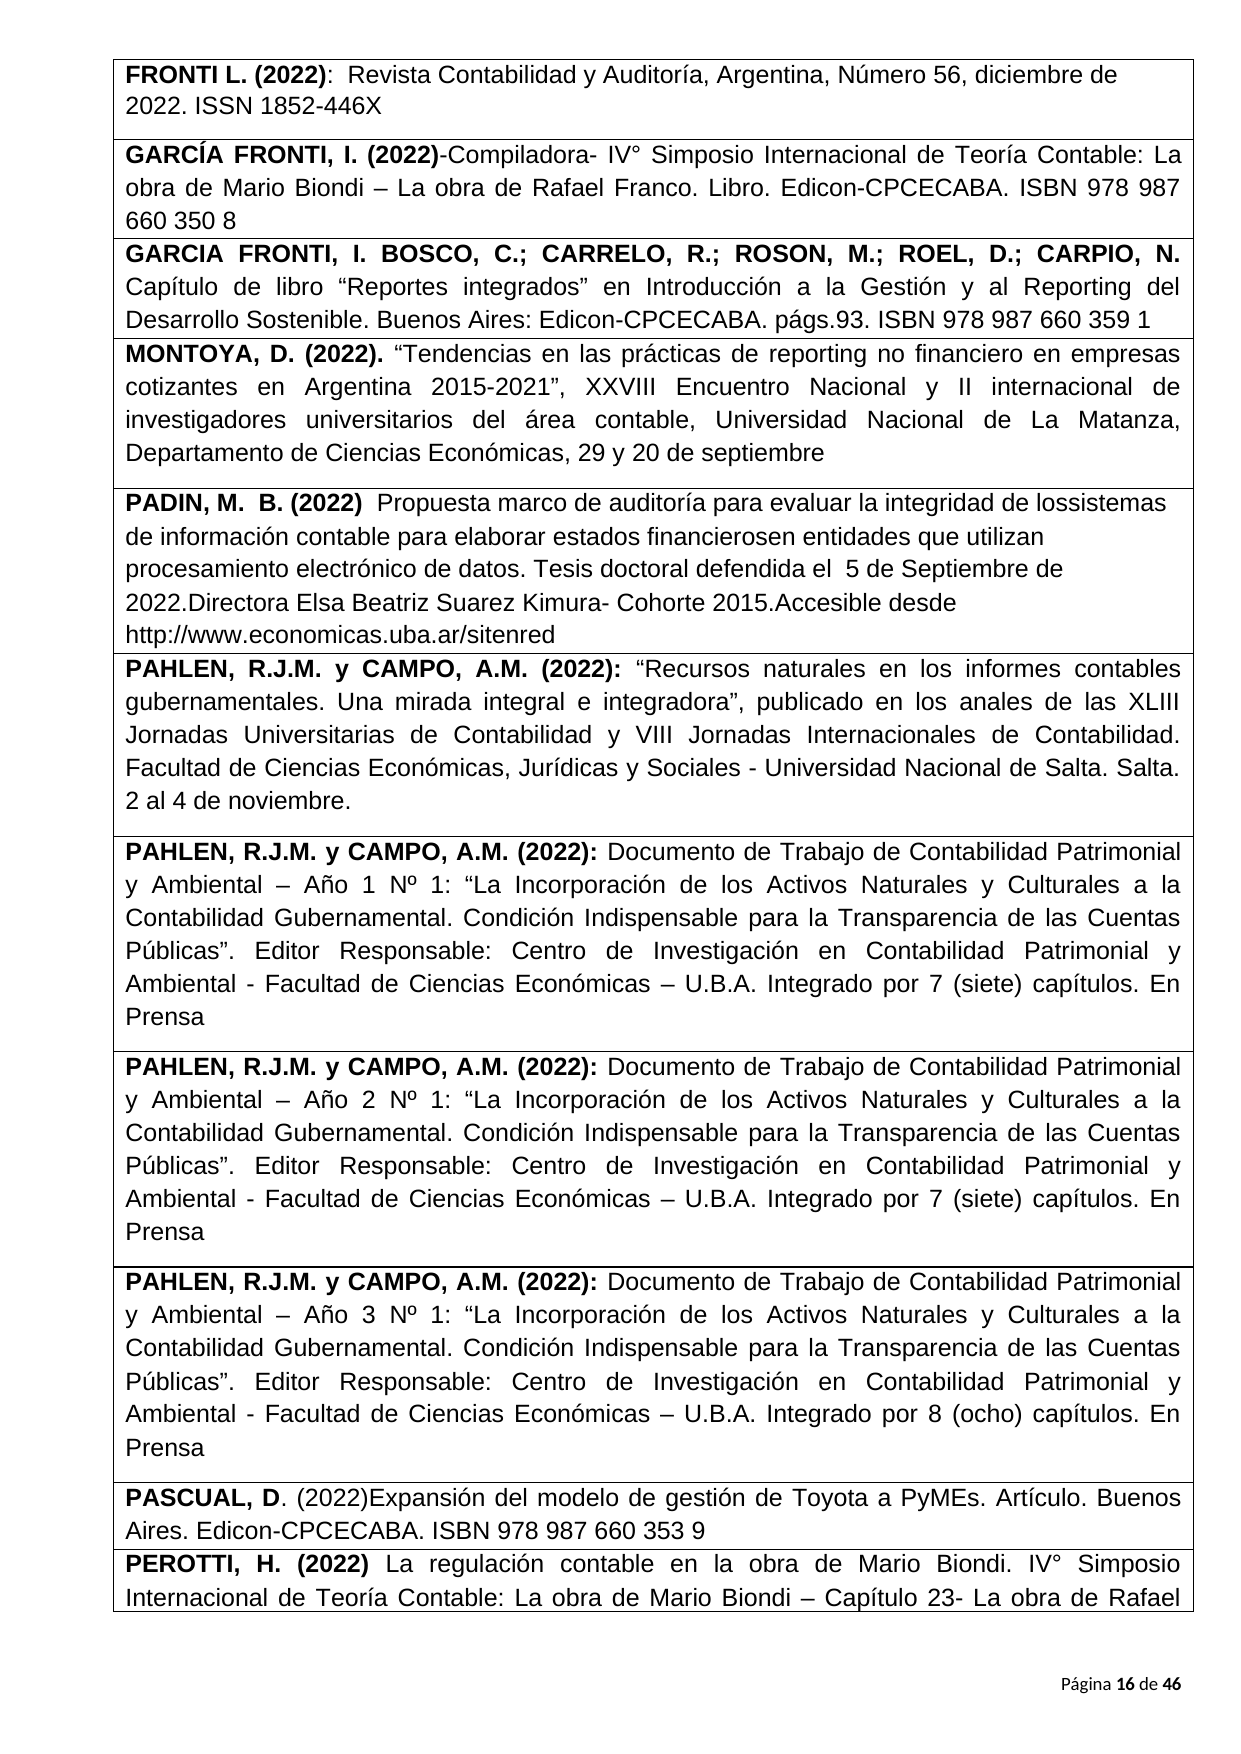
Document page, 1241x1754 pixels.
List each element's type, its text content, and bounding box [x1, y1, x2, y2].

table_cell PAHLEN, R.J.M. y CAMPO, A.M. (2022): Documento de Trabajo de Contabilidad Patrimonial y Ambiental – Año 1 Nº 1: “La Incorporación de los Activos Naturales y Culturales a la Contabilidad Gubernamental. Condición Indispensable para la Transparencia de las Cuentas Públicas”. Editor Responsable: Centro de Investigación en Contabilidad Patrimonial y Ambiental - Facultad de Ciencias Económicas – U.B.A. Integrado por 7 (siete) capítulos. En Prensa [114, 837, 1193, 1051]
table_cell PAHLEN, R.J.M. y CAMPO, A.M. (2022): “Recursos naturales en los informes contables gubernamentales. Una mirada integral e integradora”, publicado en los anales de las XLIII Jornadas Universitarias de Contabilidad y VIII Jornadas Internacionales de Contabilidad. Facultad de Ciencias Económicas, Jurídicas y Sociales - Universidad Nacional de Salta. Salta. 2 al 4 de noviembre. [114, 654, 1193, 836]
table_cell PAHLEN, R.J.M. y CAMPO, A.M. (2022): Documento de Trabajo de Contabilidad Patrimonial y Ambiental – Año 2 Nº 1: “La Incorporación de los Activos Naturales y Culturales a la Contabilidad Gubernamental. Condición Indispensable para la Transparencia de las Cuentas Públicas”. Editor Responsable: Centro de Investigación en Contabilidad Patrimonial y Ambiental - Facultad de Ciencias Económicas – U.B.A. Integrado por 7 (siete) capítulos. En Prensa [114, 1052, 1193, 1266]
table_cell MONTOYA, D. (2022). “Tendencias en las prácticas de reporting no financiero en empresas cotizantes en Argentina 2015-2021”, XXVIII Encuentro Nacional y II internacional de investigadores universitarios del área contable, Universidad Nacional de La Matanza, Departamento de Ciencias Económicas, 29 y 20 de septiembre [114, 339, 1193, 487]
table_cell PASCUAL, D. (2022)Expansión del modelo de gestión de Toyota a PyMEs. Artículo. Buenos Aires. Edicon-CPCECABA. ISBN 978 987 660 353 9 [114, 1483, 1193, 1548]
table_cell FRONTI L. (2022): Revista Contabilidad y Auditoría, Argentina, Número 56, diciembre de 2022. ISSN 1852-446X [114, 60, 1193, 139]
table_cell GARCÍA FRONTI, I. (2022)-Compiladora- IV° Simposio Internacional de Teoría Contable: La obra de Mario Biondi – La obra de Rafael Franco. Libro. Edicon-CPCECABA. ISBN 978 987 660 350 8 [114, 140, 1193, 238]
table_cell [114, 1550, 1193, 1611]
table_cell GARCIA FRONTI, I. BOSCO, C.; CARRELO, R.; ROSON, M.; ROEL, D.; CARPIO, N. Capítulo de libro “Reportes integrados” en Introducción a la Gestión y al Reporting del Desarrollo Sostenible. Buenos Aires: Edicon-CPCECABA. págs.93. ISBN 978 987 660 359 1 [114, 239, 1193, 338]
table_cell PAHLEN, R.J.M. y CAMPO, A.M. (2022): Documento de Trabajo de Contabilidad Patrimonial y Ambiental – Año 3 Nº 1: “La Incorporación de los Activos Naturales y Culturales a la Contabilidad Gubernamental. Condición Indispensable para la Transparencia de las Cuentas Públicas”. Editor Responsable: Centro de Investigación en Contabilidad Patrimonial y Ambiental - Facultad de Ciencias Económicas – U.B.A. Integrado por 8 (ocho) capítulos. En Prensa [114, 1268, 1193, 1482]
table_cell PADIN, M. B. (2022) Propuesta marco de auditoría para evaluar la integridad de lossistemas de información contable para elaborar estados financierosen entidades que utilizan procesamiento electrónico de datos. Tesis doctoral defendida el 5 de Septiembre de 2022.Directora Elsa Beatriz Suarez Kimura- Cohorte 2015.Accesible desde http://www.economicas.uba.ar/sitenred [114, 489, 1193, 653]
